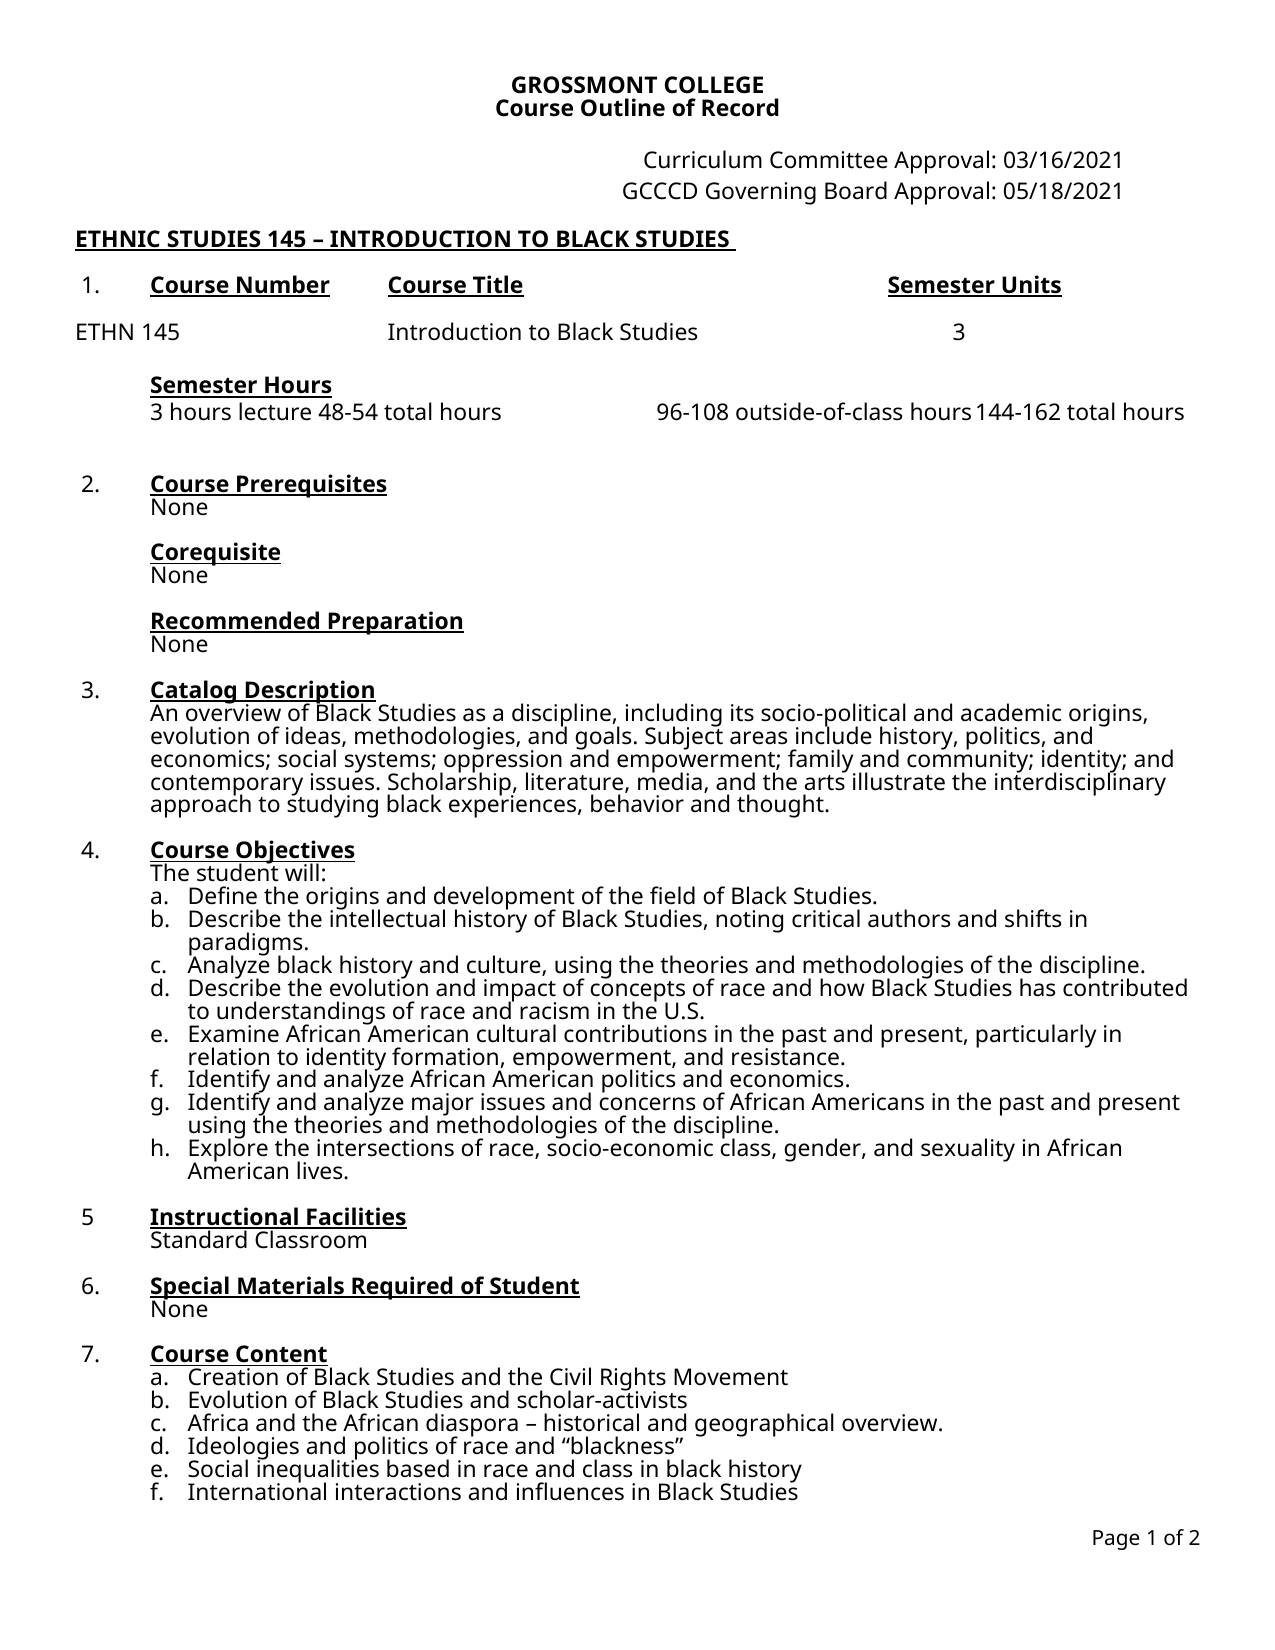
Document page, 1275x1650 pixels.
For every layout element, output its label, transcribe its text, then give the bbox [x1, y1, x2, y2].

text None [75, 565, 1200, 588]
list Identify and analyze major issues and concerns of African Americans in the past and present using the theories and methodologies of the discipline. [150, 1092, 1200, 1138]
list Describe the intellectual history of Black Studies, noting critical authors and shifts in paradigms. [150, 909, 1200, 955]
list Analyze black history and culture, using the theories and methodologies of the discipline. [150, 955, 1200, 978]
list Explore the intersections of race, socio-economic class, gender, and sexuality in African American lives. [150, 1138, 1200, 1184]
text 2. Course Prerequisites [75, 474, 1200, 497]
text ETHNIC STUDIES 145 – INTRODUCTION TO BLACK STUDIES [75, 229, 1200, 252]
text 1. Course Number Course Title Semester Units [75, 275, 1200, 298]
text None [75, 634, 1200, 657]
list Examine African American cultural contributions in the past and present, particularly in relation to identity formation, empowerment, and resistance. [150, 1024, 1200, 1069]
text An overview of Black Studies as a discipline, including its socio-political and academic origins, evolution of ideas, methodologies, and goals. Subject areas include history, politics, and economics; social systems; oppression and empowerment; family and community; identity; and contemporary issues. Scholarship, literature, media, and the arts illustrate the interdisciplinary approach to studying black experiences, behavior and thought. [75, 703, 1200, 817]
text Semester Hours [75, 369, 1200, 401]
list Creation of Black Studies and the Civil Rights Movement [150, 1367, 1200, 1390]
text Recommended Preparation [75, 611, 1200, 634]
text Corequisite [75, 542, 1200, 565]
text The student will: [75, 863, 1200, 886]
text 3. Catalog Description [75, 680, 1200, 703]
list Africa and the African diaspora – historical and geographical overview. [150, 1413, 1200, 1436]
list Define the origins and development of the field of Black Studies. [150, 886, 1200, 909]
text Curriculum Committee Approval: 03/16/2021 [75, 144, 1200, 175]
text 3 hours lecture 48-54 total hours 96-108 outside-of-class hours 144-162 total hours [112, 401, 1200, 451]
text Standard Classroom [75, 1230, 1200, 1253]
list Evolution of Black Studies and scholar-activists [150, 1390, 1200, 1413]
text 6. Special Materials Required of Student [75, 1276, 1200, 1299]
text None [75, 497, 1200, 519]
list Ideologies and politics of race and “blackness” [150, 1436, 1200, 1459]
text None [75, 1299, 1200, 1322]
text GCCCD Governing Board Approval: 05/18/2021 [75, 175, 1200, 206]
text 4. Course Objectives [75, 840, 1200, 863]
list International interactions and influences in Black Studies [150, 1482, 1200, 1505]
text Course Outline of Record [75, 98, 1200, 144]
text 7. Course Content [75, 1344, 1200, 1367]
list Identify and analyze African American politics and economics. [255, 1069, 1200, 1092]
text 5 Instructional Facilities [75, 1207, 1200, 1230]
list Describe the evolution and impact of concepts of race and how Black Studies has contributed to understandings of race and racism in the U.S. [150, 978, 1200, 1024]
text GROSSMONT COLLEGE [75, 75, 1200, 98]
text ETHN 145 Introduction to Black Studies 3 [75, 322, 1200, 344]
list Social inequalities based in race and class in black history [150, 1459, 1200, 1482]
